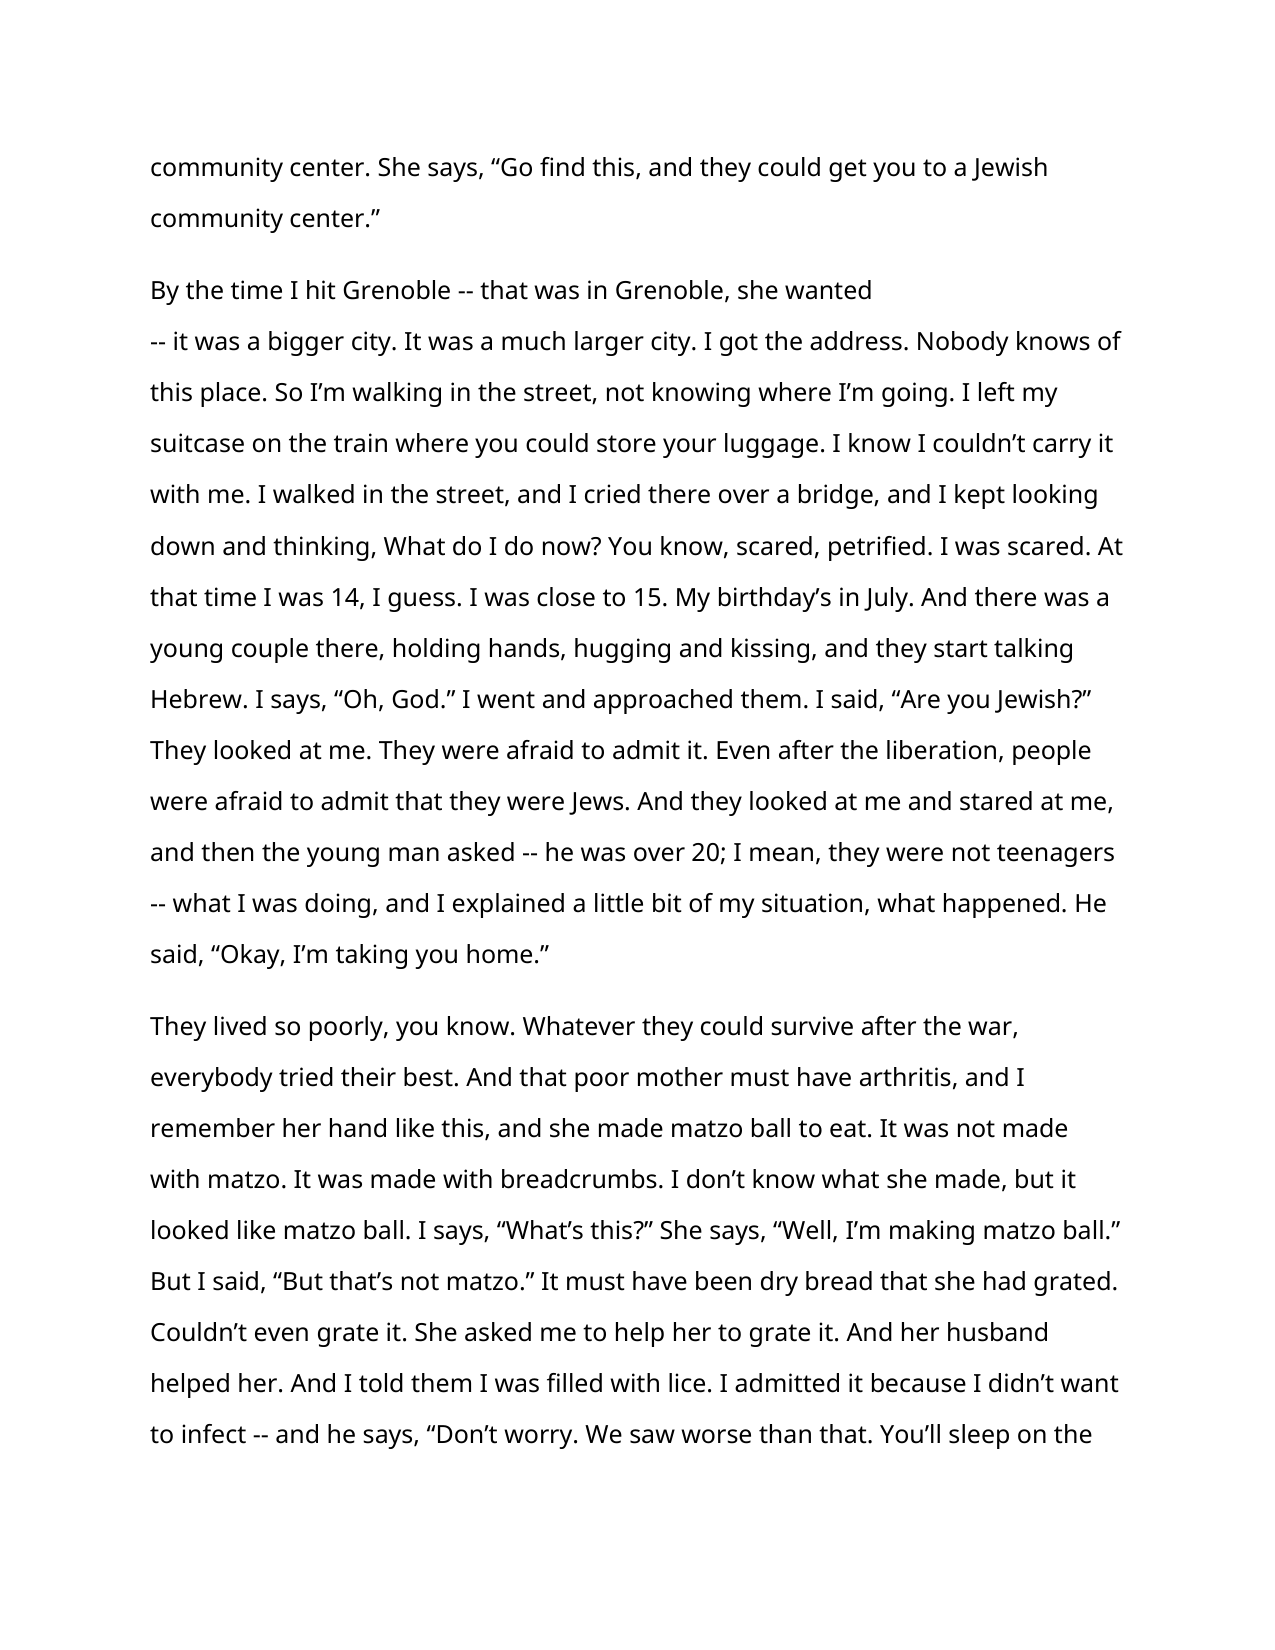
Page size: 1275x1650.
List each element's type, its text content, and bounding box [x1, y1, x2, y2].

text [150, 150, 1125, 235]
text By the time I hit Grenoble -- that was in Grenoble, she wanted -- it was a bigger city. It was a much larger city. I got the address. Nobody knows of this place. So I’m walking in the street, not knowing where I’m going. I left my suitcase on the train where you could store your luggage. I know I couldn’t carry it with me. I walked in the street, and I cried there over a bridge, and I kept looking down and thinking, What do I do now? You know, scared, petrified. I was scared. At that time I was 14, I guess. I was close to 15. My birthday’s in July. And there was a young couple there, holding hands, hugging and kissing, and they start talking Hebrew. I says, “Oh, God.” I went and approached them. I said, “Are you Jewish?” They looked at me. They were afraid to admit it. Even after the liberation, people were afraid to admit that they were Jews. And they looked at me and stared at me, and then the young man asked -- he was over 20; I mean, they were not teenagers -- what I was doing, and I explained a little bit of my situation, what happened. He said, “Okay, I’m taking you home.” [150, 273, 1125, 971]
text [150, 1008, 1125, 1451]
